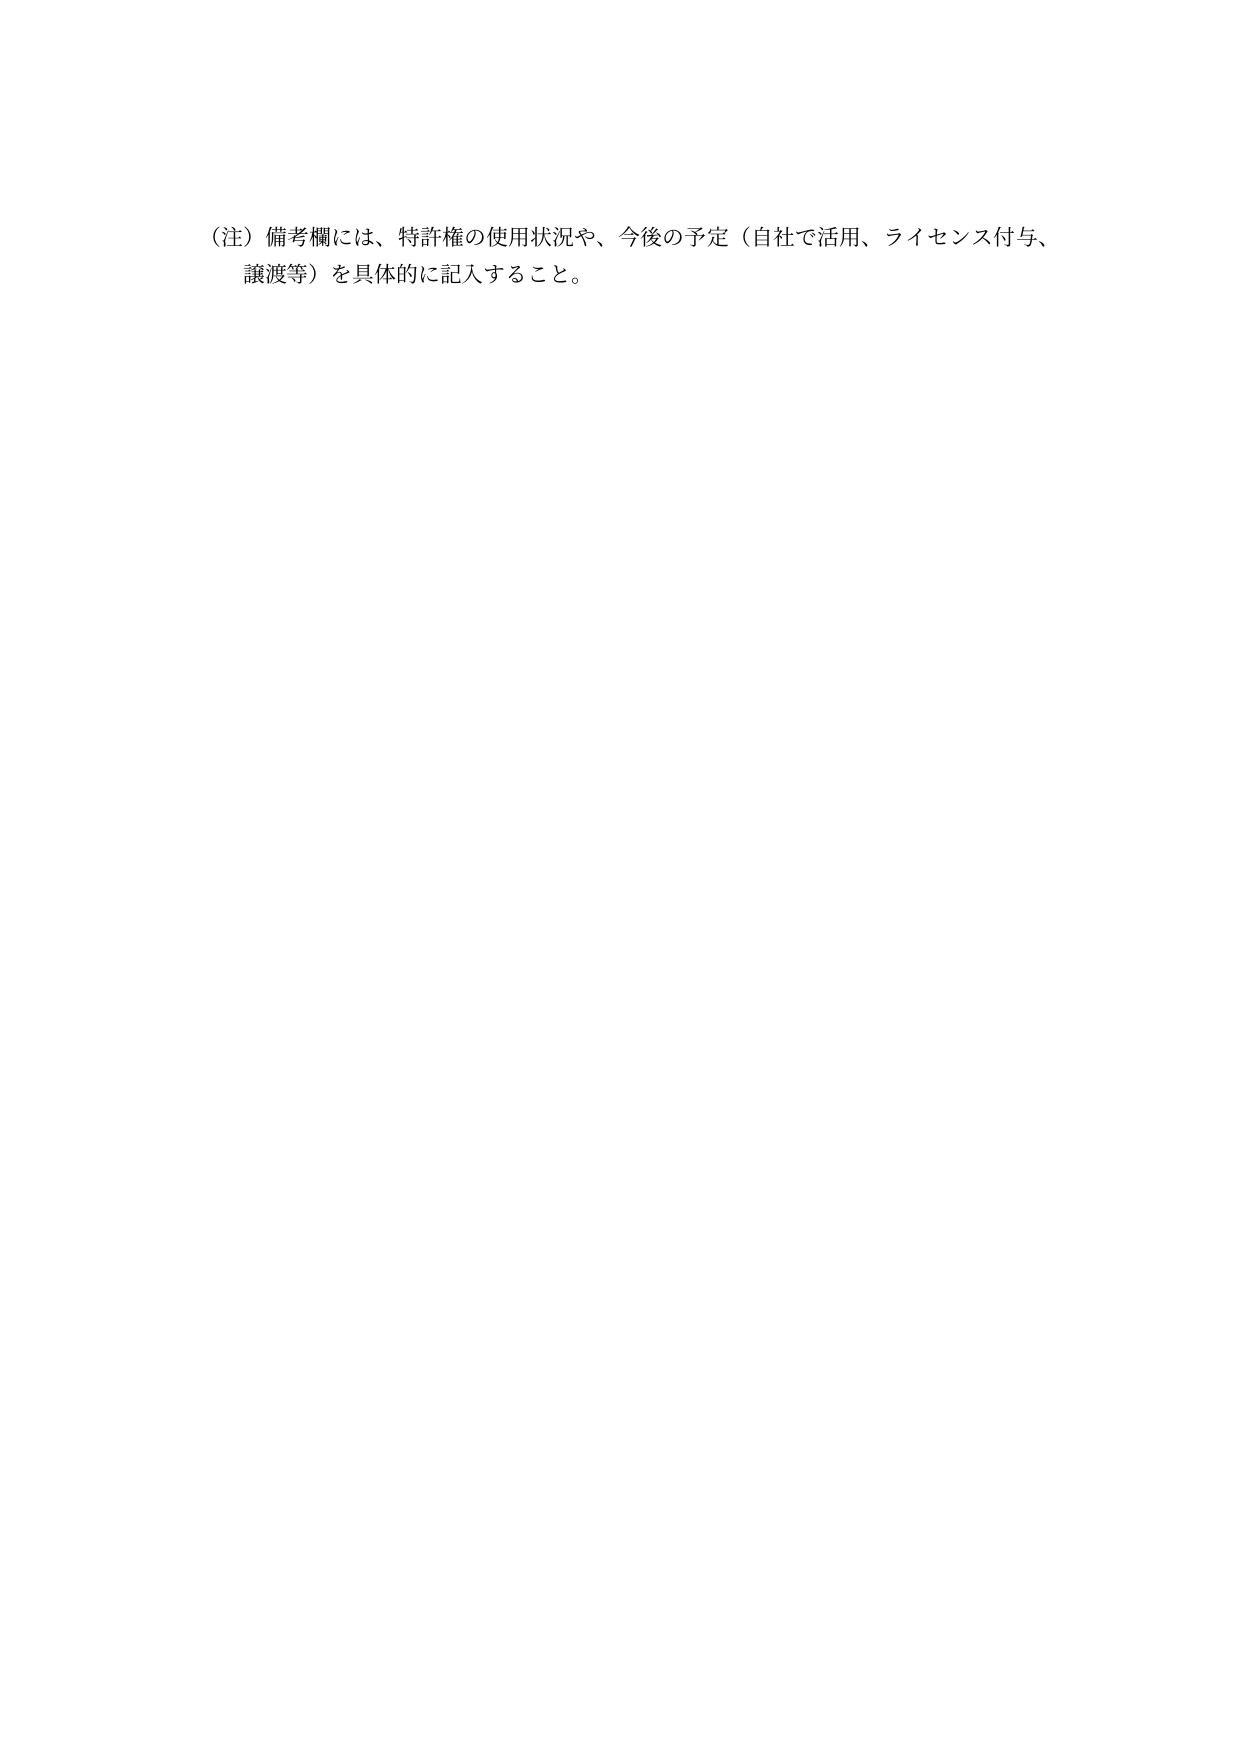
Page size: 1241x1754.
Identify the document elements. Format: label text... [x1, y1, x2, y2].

text （注）備考欄には、特許権の使用状況や、今後の予定（自社で活用、ライセンス付与、譲渡等）を具体的に記入すること。 [199, 217, 1063, 292]
